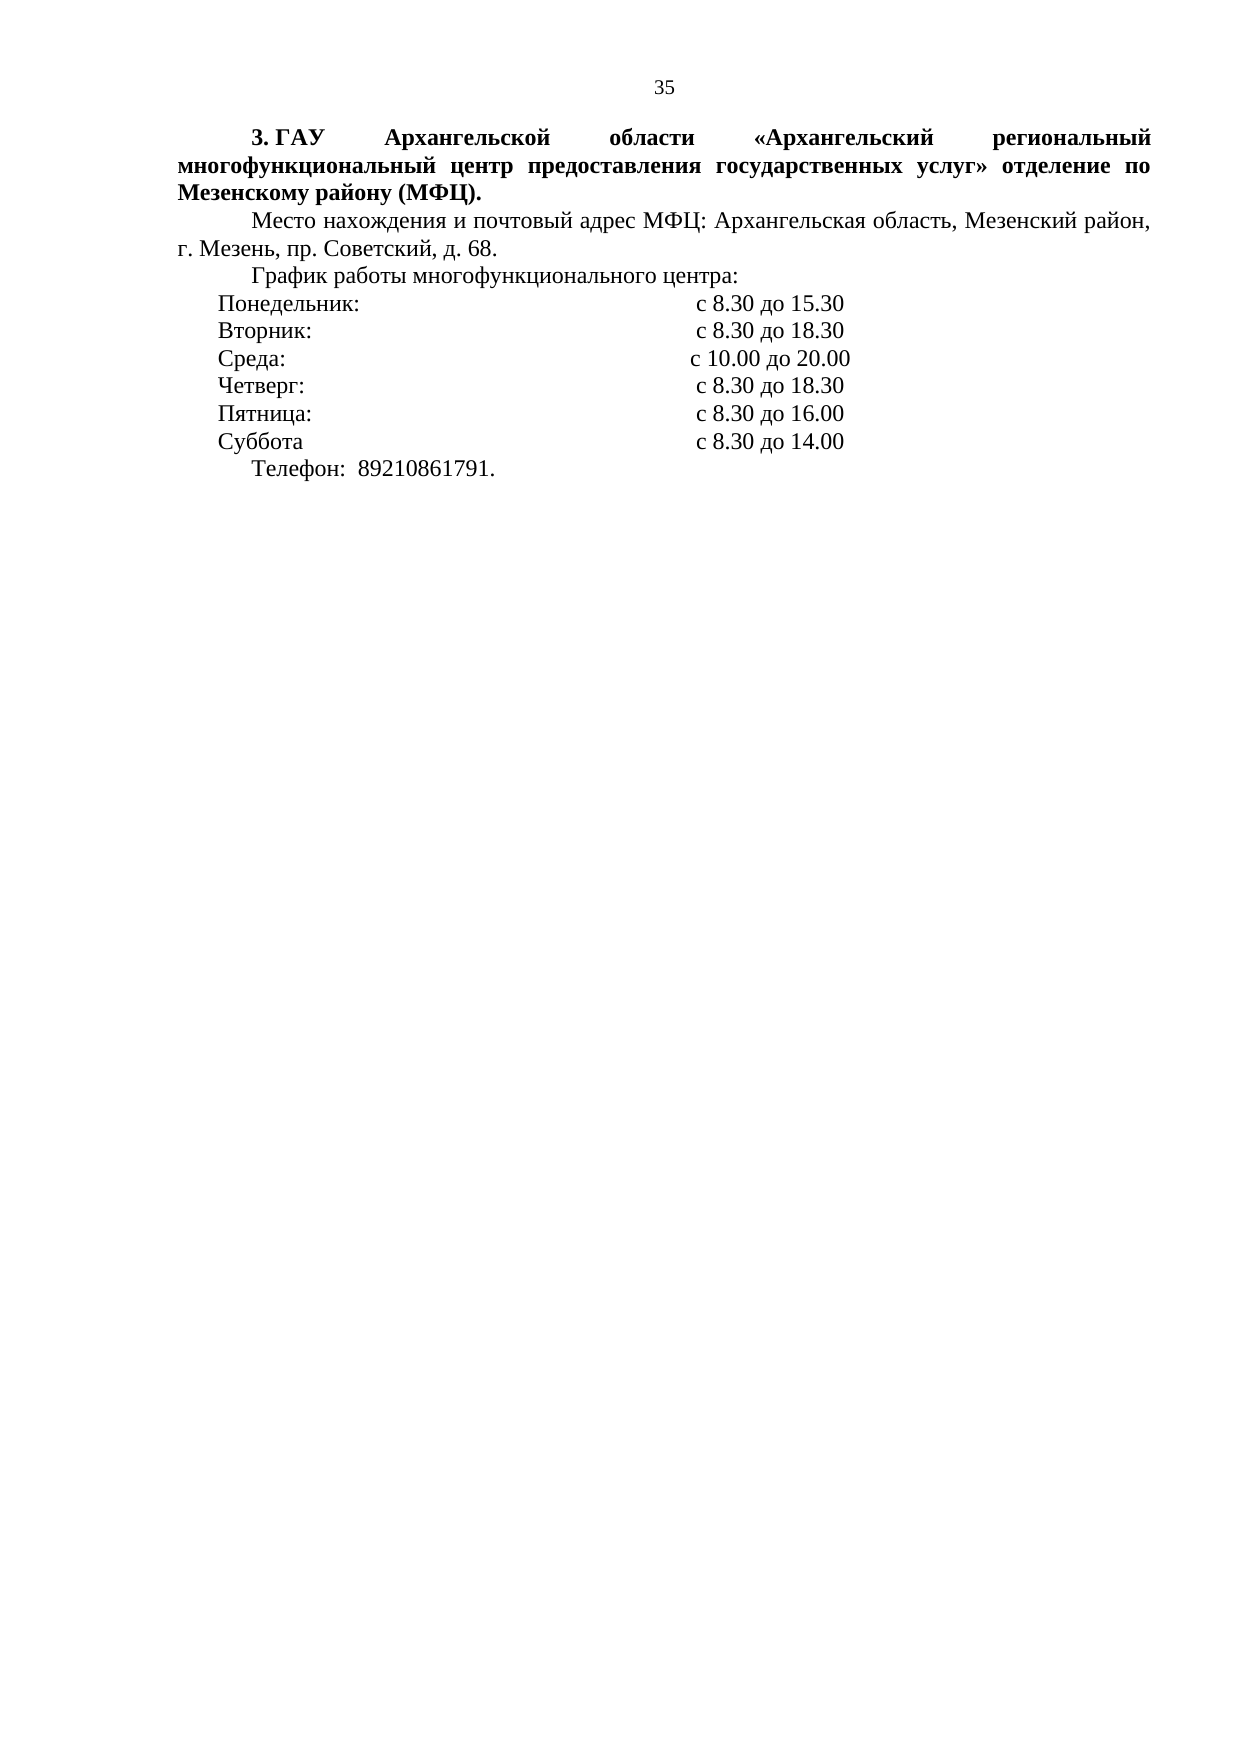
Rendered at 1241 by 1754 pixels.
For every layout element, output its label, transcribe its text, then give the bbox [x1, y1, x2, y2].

table_header Понедельник: [206, 289, 418, 316]
text Телефон: 89210861791. [177, 454, 1152, 482]
table_cell Суббота [206, 427, 418, 454]
table_cell Среда: [206, 344, 418, 372]
text 3. ГАУ Архангельской области «Архангельский региональный многофункциональный центр предоставления государственных услуг» отделение по Мезенскому району (МФЦ). [177, 123, 1152, 206]
text График работы многофункционального центра: [177, 261, 1152, 289]
text Место нахождения и почтовый адрес МФЦ: Архангельская область, Мезенский район, г. Мезень, пр. Советский, д. 68. [177, 206, 1152, 261]
table_cell Пятница: [206, 399, 418, 427]
table_cell с 8.30 до 16.00 [418, 399, 1122, 427]
table_cell с 10.00 до 20.00 [418, 344, 1122, 372]
table_cell с 8.30 до 14.00 [418, 427, 1122, 454]
table_cell Четверг: [206, 372, 418, 399]
table_cell Вторник: [206, 316, 418, 344]
table_cell с 8.30 до 18.30 [418, 372, 1122, 399]
table_cell с 8.30 до 18.30 [418, 316, 1122, 344]
table_header с 8.30 до 15.30 [418, 289, 1122, 316]
